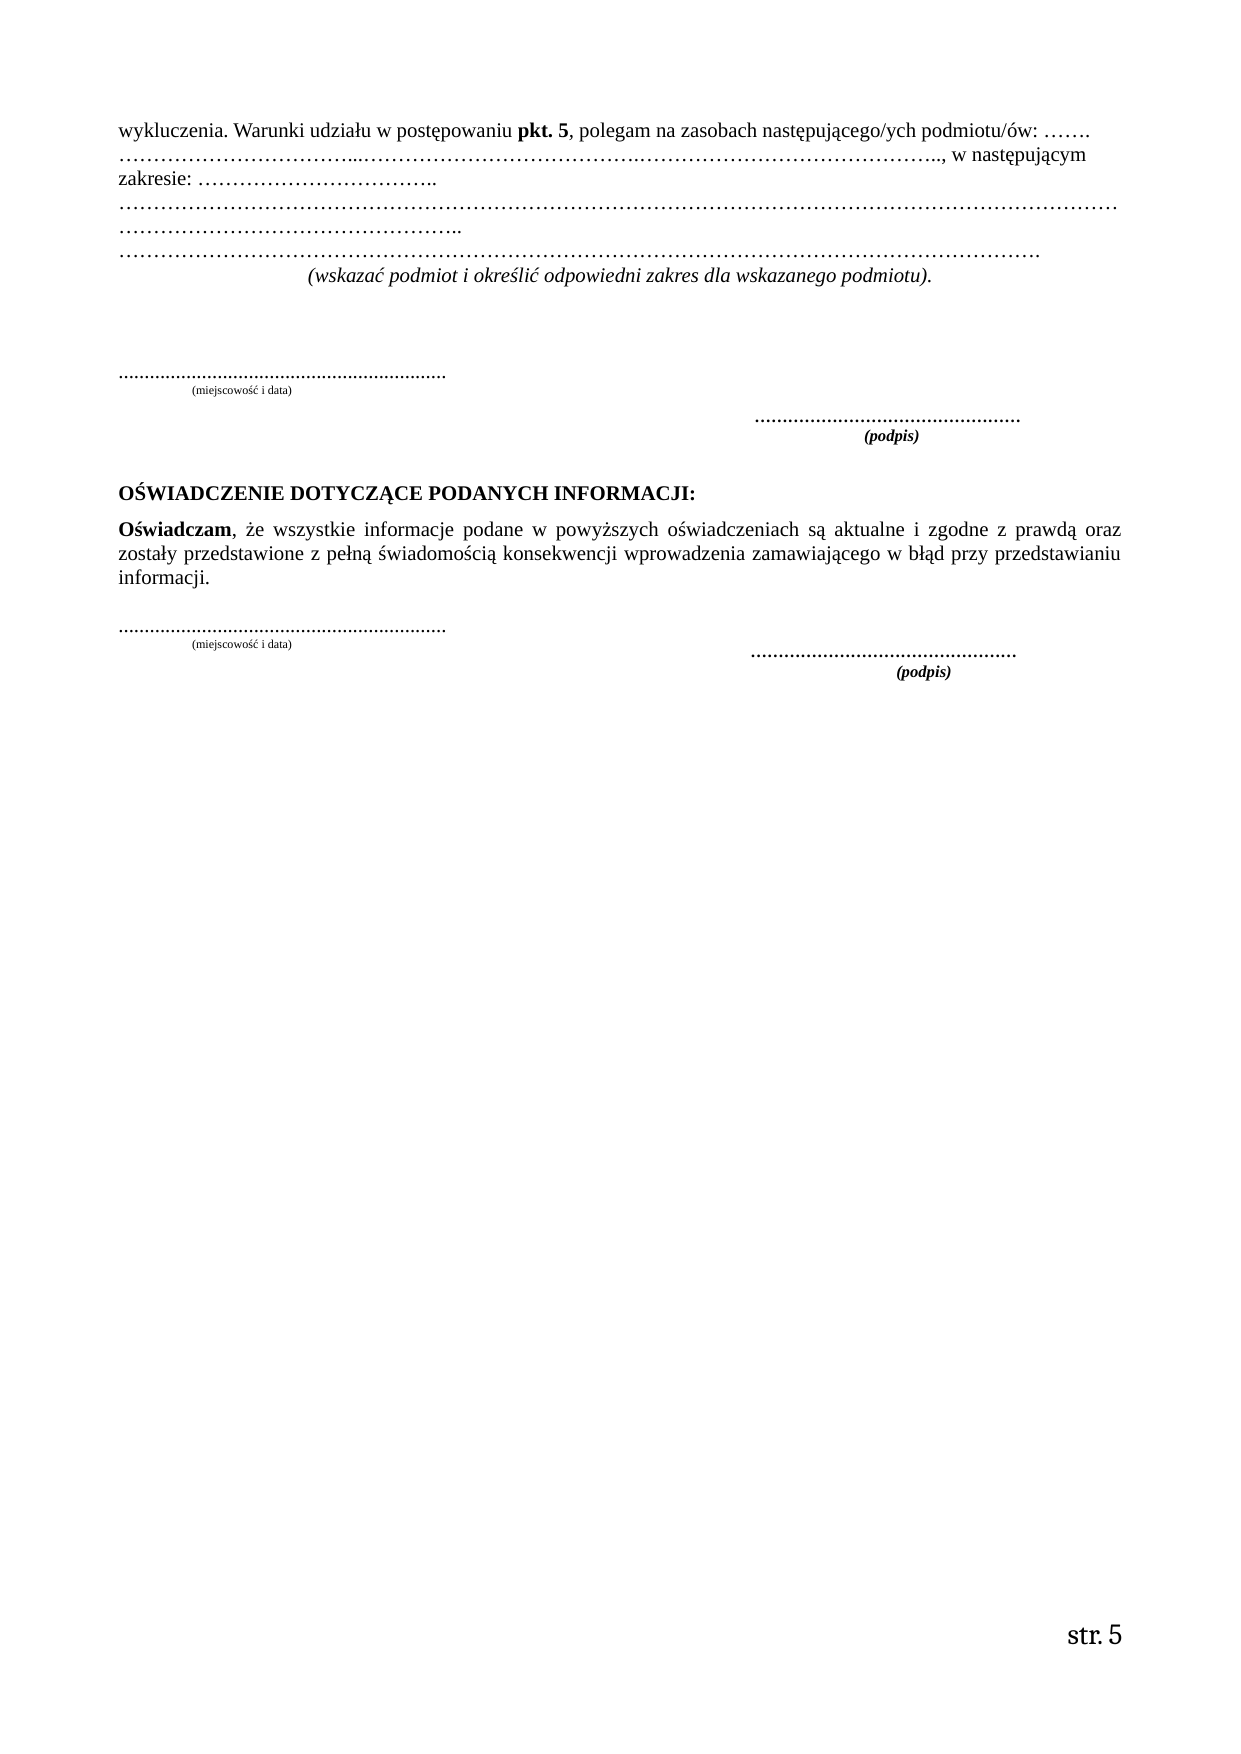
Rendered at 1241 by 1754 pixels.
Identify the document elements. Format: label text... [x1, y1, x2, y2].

text Oświadczam, że wszystkie informacje podane w powyższych oświadczeniach są aktualne i zgodne z prawdą oraz zostały przedstawione z pełną świadomością konsekwencji wprowadzenia zamawiającego w błąd przy przedstawianiu informacji. [118, 517, 1122, 589]
text ………………………………………… [118, 407, 1122, 426]
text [118, 118, 1122, 262]
text (miejscowość i data) [192, 383, 1122, 407]
text (wskazać podmiot i określić odpowiedni zakres dla wskazanego podmiotu). [118, 262, 1122, 287]
text OŚWIADCZENIE DOTYCZĄCE PODANYCH INFORMACJI: [118, 481, 1122, 505]
text (miejscowość i data) ………………………………………… [192, 637, 1122, 662]
text ............................................................... [118, 613, 1122, 637]
text ............................................................... [118, 359, 1122, 383]
text (podpis) [118, 426, 1122, 445]
text (podpis) [192, 662, 1122, 681]
